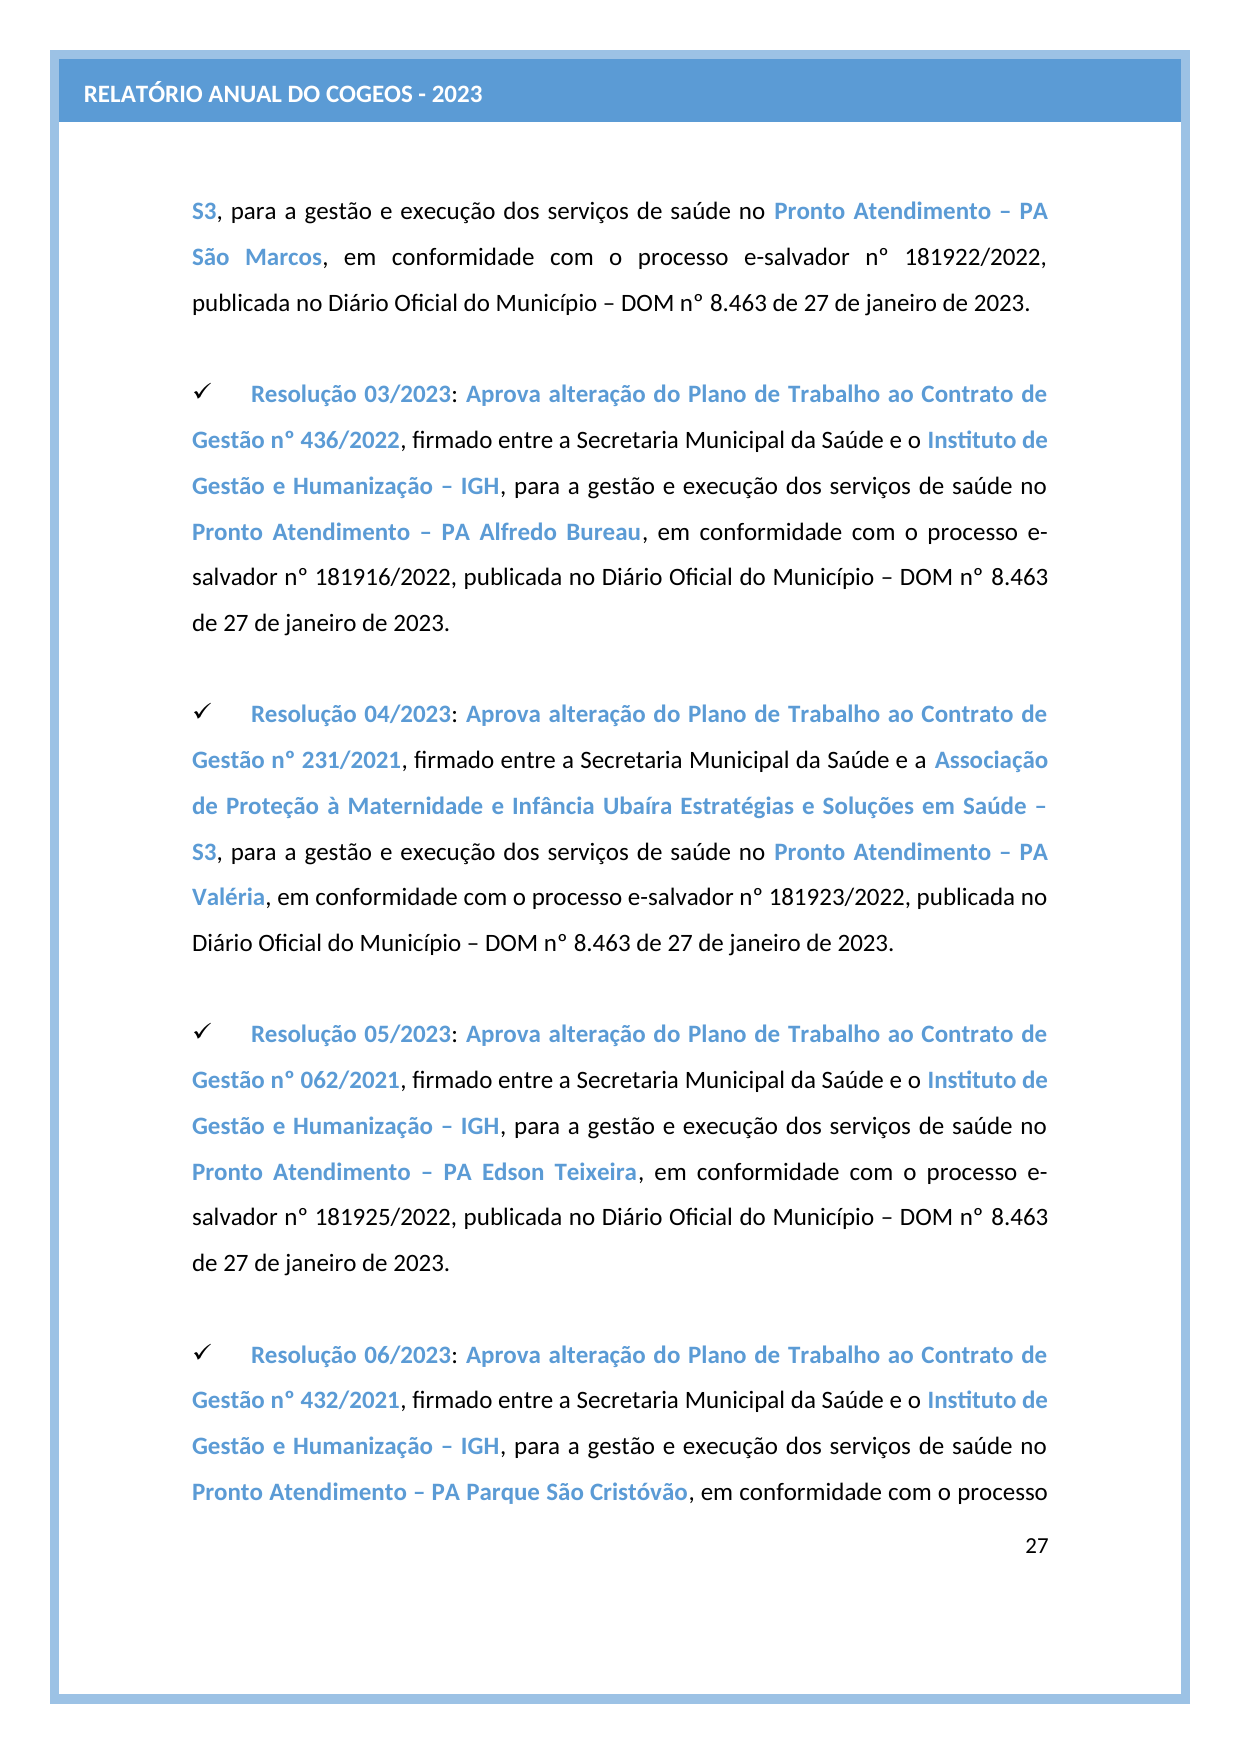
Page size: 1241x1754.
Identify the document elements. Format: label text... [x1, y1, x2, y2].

list Resolução 05/2023: Aprova alteração do Plano de Trabalho ao Contrato de Gestão nº 062/2021, firmado entre a Secretaria Municipal da Saúde e o Instituto de Gestão e Humanização – IGH, para a gestão e execução dos serviços de saúde no Pronto Atendimento – PA Edson Teixeira, em conformidade com o processo e-salvador nº 181925/2022, publicada no Diário Oficial do Município – DOM nº 8.463 de 27 de janeiro de 2023. [192, 1019, 1048, 1278]
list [192, 1339, 1048, 1506]
list Resolução 04/2023: Aprova alteração do Plano de Trabalho ao Contrato de Gestão nº 231/2021, firmado entre a Secretaria Municipal da Saúde e a Associação de Proteção à Maternidade e Infância Ubaíra Estratégias e Soluções em Saúde – S3, para a gestão e execução dos serviços de saúde no Pronto Atendimento – PA Valéria, em conformidade com o processo e-salvador nº 181923/2022, publicada no Diário Oficial do Município – DOM nº 8.463 de 27 de janeiro de 2023. [192, 698, 1048, 958]
list Resolução 03/2023: Aprova alteração do Plano de Trabalho ao Contrato de Gestão nº 436/2022, firmado entre a Secretaria Municipal da Saúde e o Instituto de Gestão e Humanização – IGH, para a gestão e execução dos serviços de saúde no Pronto Atendimento – PA Alfredo Bureau, em conformidade com o processo e-salvador nº 181916/2022, publicada no Diário Oficial do Município – DOM nº 8.463 de 27 de janeiro de 2023. [192, 378, 1048, 638]
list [192, 196, 1048, 317]
